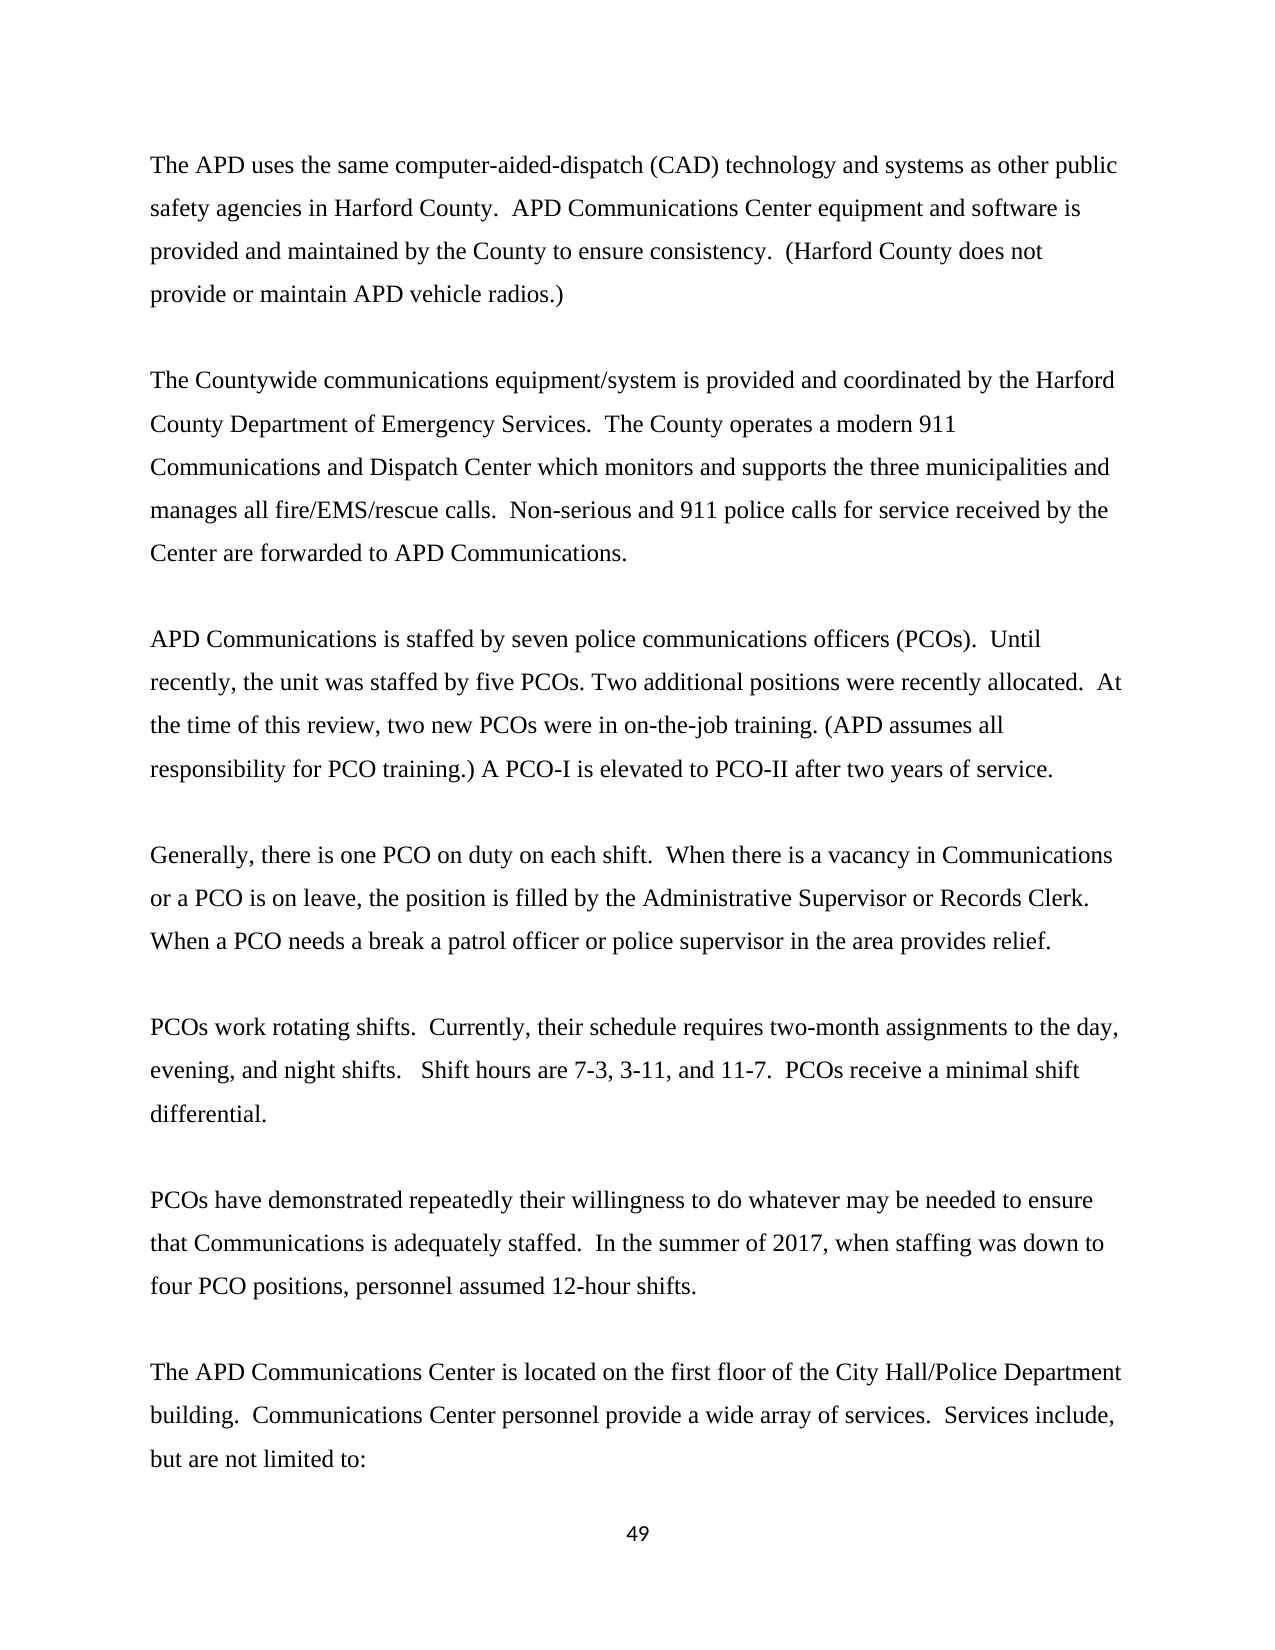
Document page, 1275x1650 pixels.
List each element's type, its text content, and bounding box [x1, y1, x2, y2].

text APD Communications is staffed by seven police communications officers (PCOs). Until recently, the unit was staffed by five PCOs. Two additional positions were recently allocated. At the time of this review, two new PCOs were in on-the-job training. (APD assumes all responsibility for PCO training.) A PCO-I is elevated to PCO-II after two years of service. [150, 624, 1125, 782]
text The Countywide communications equipment/system is provided and coordinated by the Harford County Department of Emergency Services. The County operates a modern 911 Communications and Dispatch Center which monitors and supports the three municipalities and manages all fire/EMS/rescue calls. Non-serious and 911 police calls for service received by the Center are forwarded to APD Communications. [150, 366, 1125, 567]
text PCOs work rotating shifts. Currently, their schedule requires two-month assignments to the day, evening, and night shifts. Shift hours are 7-3, 3-11, and 11-7. PCOs receive a minimal shift differential. [150, 1012, 1125, 1127]
text The APD Communications Center is located on the first floor of the City Hall/Police Department building. Communications Center personnel provide a wide array of services. Services include, but are not limited to: [150, 1357, 1125, 1472]
text Generally, there is one PCO on duty on each shift. When there is a vacancy in Communications or a PCO is on leave, the position is filled by the Administrative Supervisor or Records Clerk. When a PCO needs a break a patrol officer or police supervisor in the area provides relief. [150, 840, 1125, 955]
text The APD uses the same computer-aided-dispatch (CAD) technology and systems as other public safety agencies in Harford County. APD Communications Center equipment and software is provided and maintained by the County to ensure consistency. (Harford County does not provide or maintain APD vehicle radios.) [150, 150, 1125, 308]
text PCOs have demonstrated repeatedly their willingness to do whatever may be needed to ensure that Communications is adequately staffed. In the summer of 2017, when staffing was down to four PCO positions, personnel assumed 12-hour shifts. [150, 1185, 1125, 1300]
